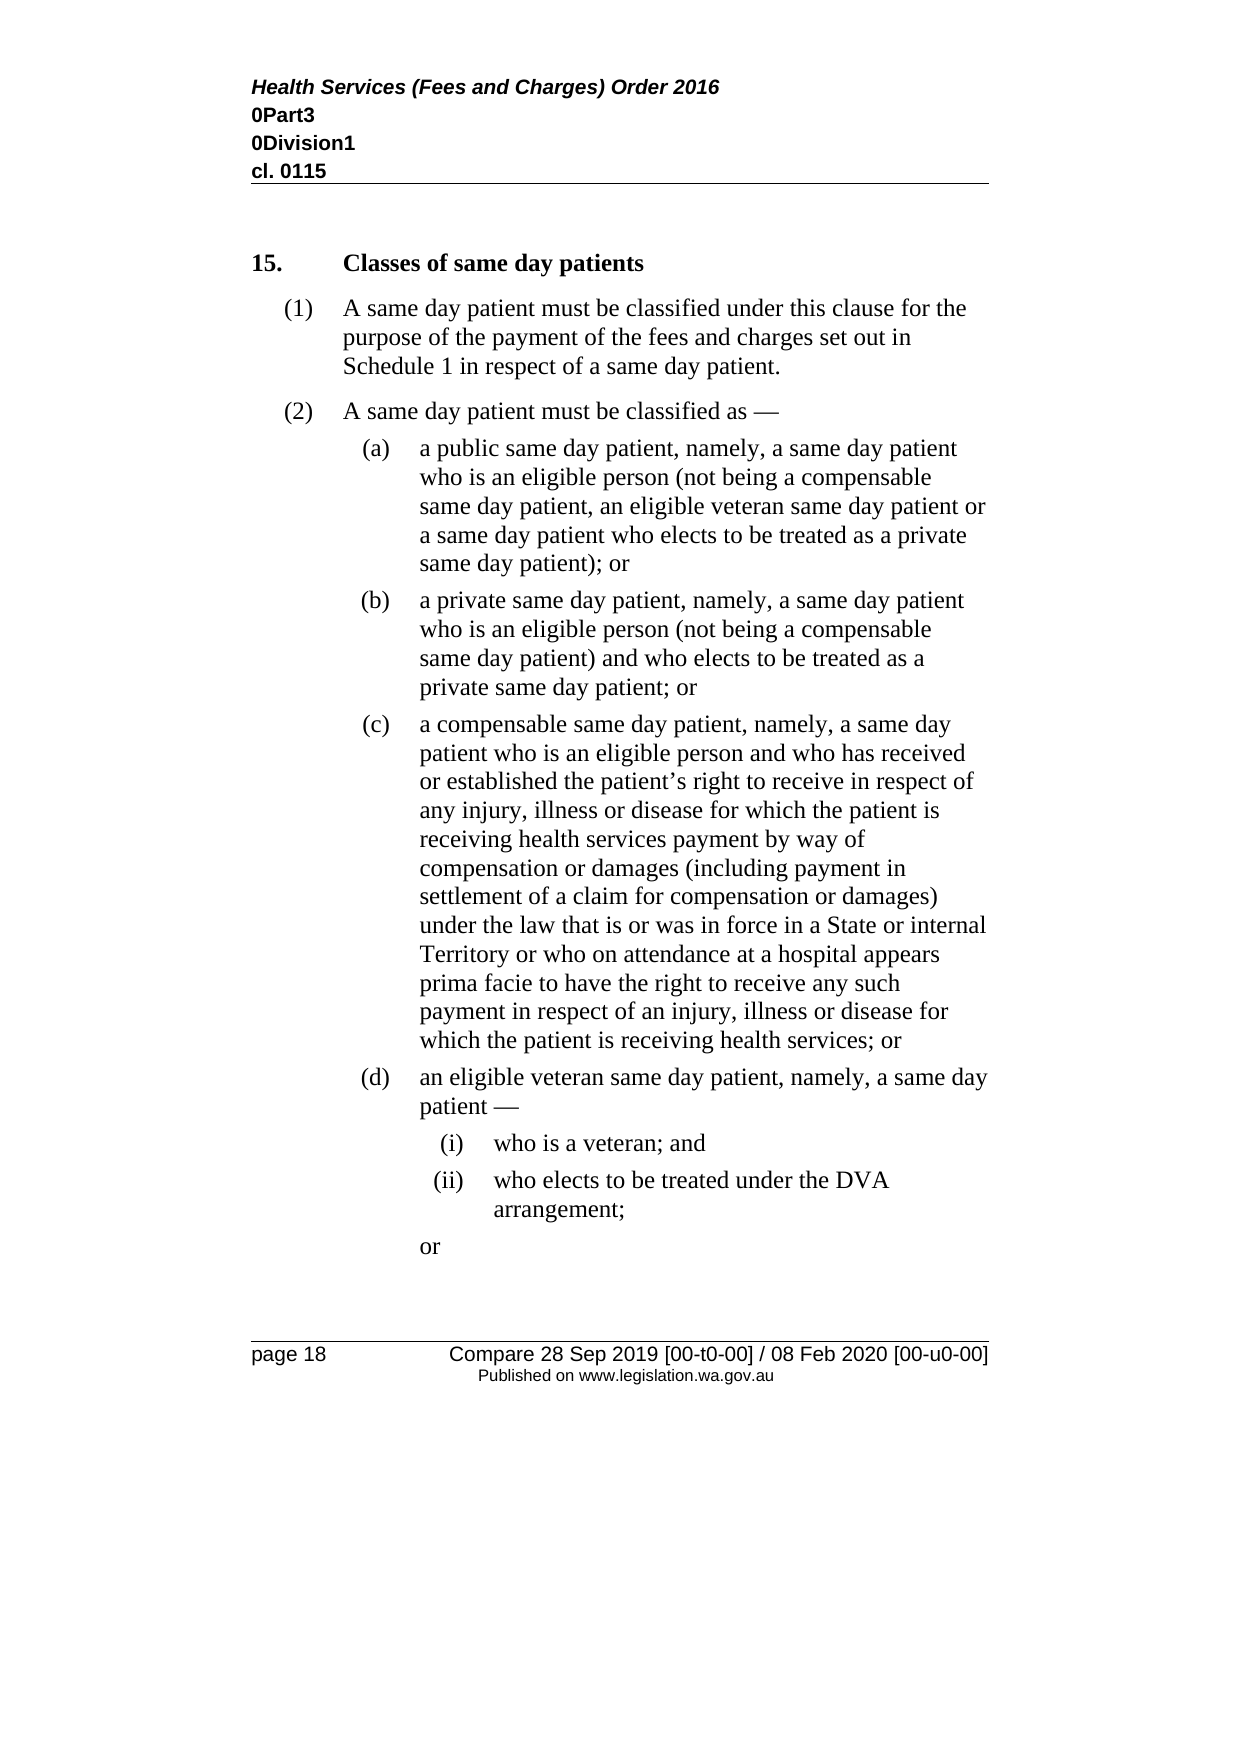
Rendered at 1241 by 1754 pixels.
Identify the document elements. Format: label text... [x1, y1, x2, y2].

subtitle 15. Classes of same day patients [251, 248, 989, 277]
text (c) a compensable same day patient, namely, a same day patient who is an eligible person and who has received or established the patient’s right to receive in respect of any injury, illness or disease for which the patient is receiving health services payment by way of compensation or damages (including payment in settlement of a claim for compensation or damages) under the law that is or was in force in a State or internal Territory or who on attendance at a hospital appears prima facie to have the right to receive any such payment in respect of an injury, illness or disease for which the patient is receiving health services; or [251, 709, 989, 1054]
text (i) who is a veteran; and [251, 1128, 989, 1157]
text or [251, 1231, 989, 1260]
text (ii) who elects to be treated under the DVA arrangement; [251, 1165, 989, 1223]
text (2) A same day patient must be classified as — [251, 396, 989, 425]
text (d) an eligible veteran same day patient, namely, a same day patient — [251, 1062, 989, 1120]
text (a) a public same day patient, namely, a same day patient who is an eligible person (not being a compensable same day patient, an eligible veteran same day patient or a same day patient who elects to be treated as a private same day patient); or [251, 433, 989, 577]
text (b) a private same day patient, namely, a same day patient who is an eligible person (not being a compensable same day patient) and who elects to be treated as a private same day patient; or [251, 586, 989, 701]
text (1) A same day patient must be classified under this clause for the purpose of the payment of the fees and charges set out in Schedule 1 in respect of a same day patient. [251, 293, 989, 380]
